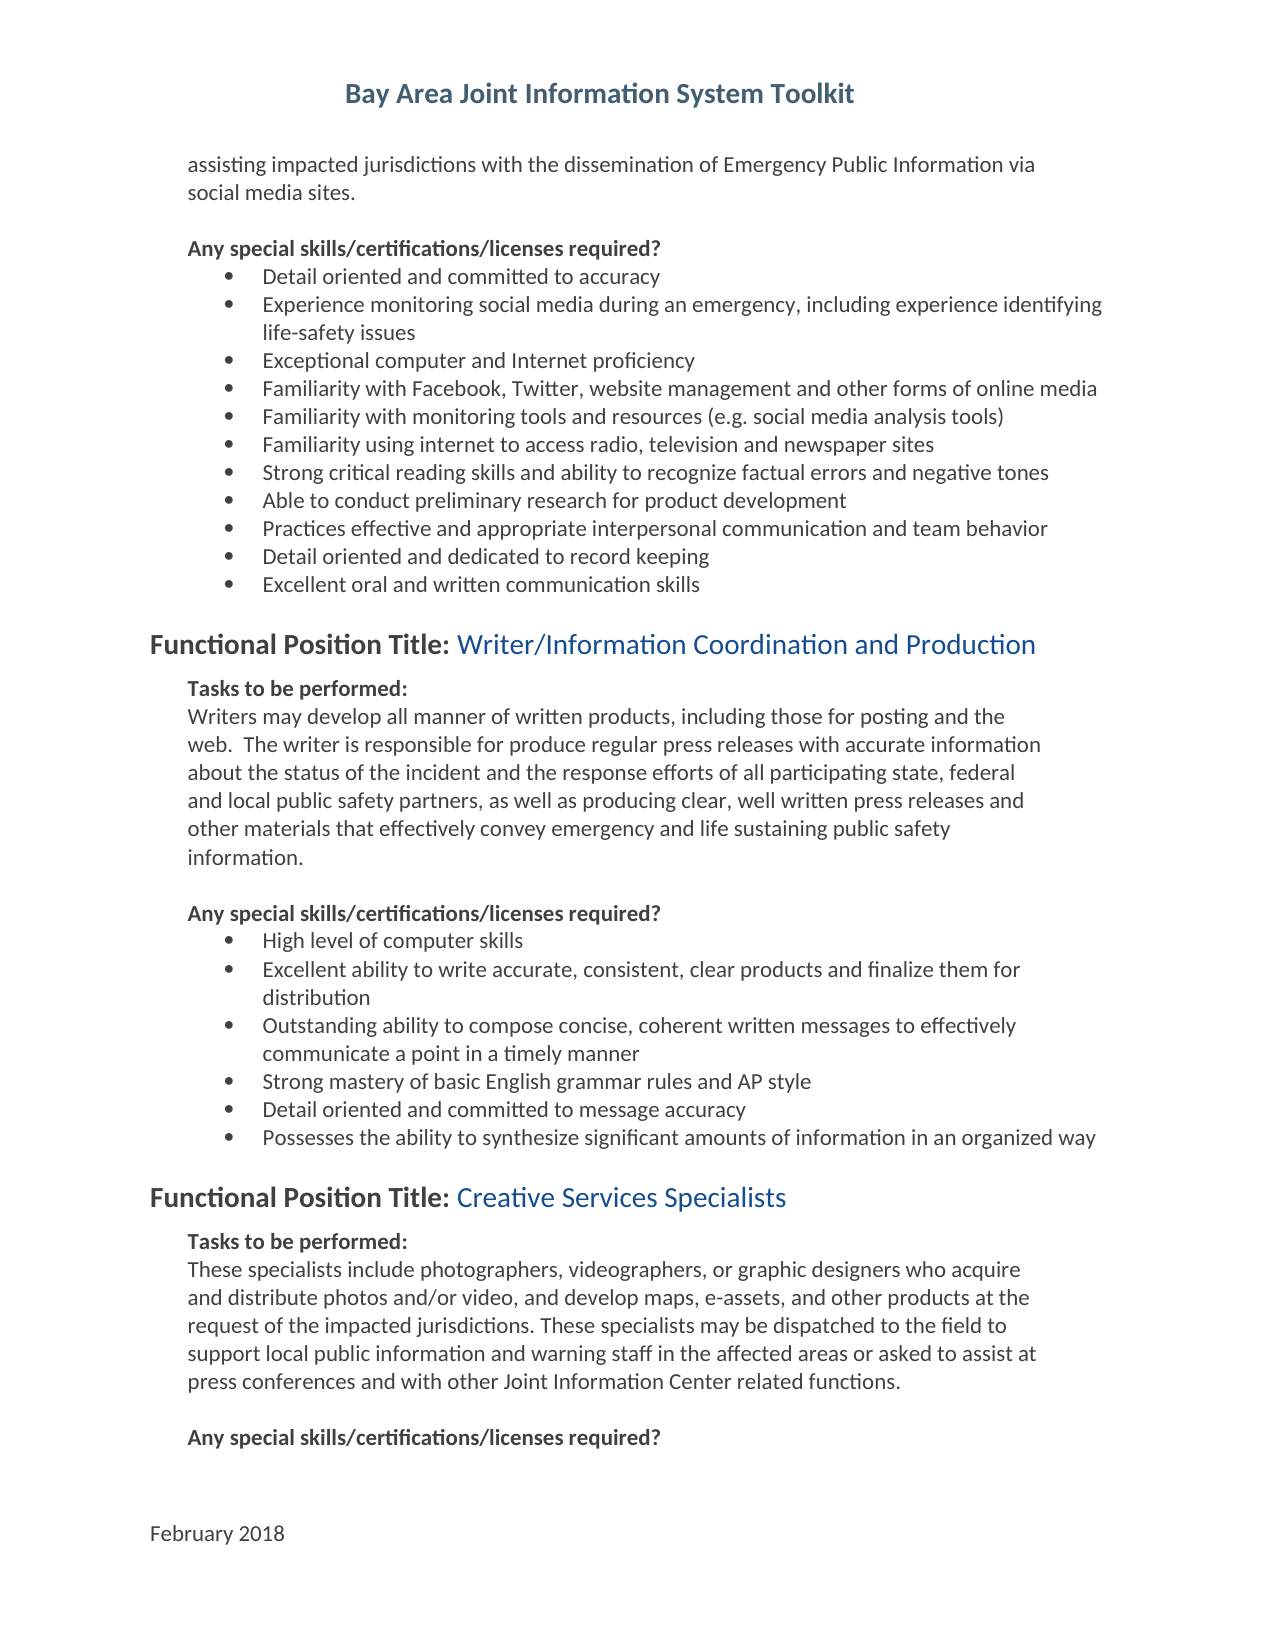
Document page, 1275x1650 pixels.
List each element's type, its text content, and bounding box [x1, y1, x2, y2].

list Familiarity with monitoring tools and resources (e.g. social media analysis tools) [225, 402, 1125, 430]
list Excellent ability to write accurate, consistent, clear products and finalize them for distribution [225, 955, 1125, 1011]
list Familiarity using internet to access radio, television and newspaper sites [225, 430, 1125, 458]
list Strong critical reading skills and ability to recognize factual errors and negative tones [225, 458, 1125, 486]
list Excellent oral and written communication skills [225, 570, 1125, 598]
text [187, 150, 1050, 206]
text Tasks to be performed: [401, 1227, 1050, 1255]
list Exceptional computer and Internet proficiency [225, 346, 1125, 374]
text Functional Position Title: Writer/Information Coordination and Production [150, 626, 1050, 662]
list Detail oriented and dedicated to record keeping [225, 542, 1125, 570]
list Experience monitoring social media during an emergency, including experience identifying life-safety issues [225, 290, 1125, 346]
list Detail oriented and committed to message accuracy [225, 1095, 1125, 1123]
text Any special skills/certifications/licenses required? [187, 899, 1050, 927]
text Any special skills/certifications/licenses required? [187, 234, 1050, 262]
list Familiarity with Facebook, Twitter, website management and other forms of online media [225, 374, 1125, 402]
list Practices effective and appropriate interpersonal communication and team behavior [225, 514, 1125, 542]
list Detail oriented and committed to accuracy [225, 262, 1125, 290]
list Possesses the ability to synthesize significant amounts of information in an organized way [225, 1123, 1125, 1151]
list High level of computer skills [225, 927, 1125, 955]
text Tasks to be performed: [187, 674, 1050, 702]
list Able to conduct preliminary research for product development [225, 486, 1125, 514]
text Any special skills/certifications/licenses required? [187, 1423, 1050, 1451]
text These specialists include photographers, videographers, or graphic designers who acquire and distribute photos and/or video, and develop maps, e-assets, and other products at the request of the impacted jurisdictions. These specialists may be dispatched to the field to support local public information and warning staff in the affected areas or asked to assist at press conferences and with other Joint Information Center related functions. [187, 1255, 1050, 1395]
text Functional Position Title: Creative Services Specialists [150, 1179, 1050, 1214]
text Writers may develop all manner of written products, including those for posting and the web. The writer is responsible for produce regular press releases with accurate information about the status of the incident and the response efforts of all participating state, federal and local public safety partners, as well as producing clear, well written press releases and other materials that effectively convey emergency and life sustaining public safety information. [187, 702, 1050, 871]
list Strong mastery of basic English grammar rules and AP style [225, 1067, 1125, 1095]
list Outstanding ability to compose concise, coherent written messages to effectively communicate a point in a timely manner [225, 1011, 1125, 1067]
